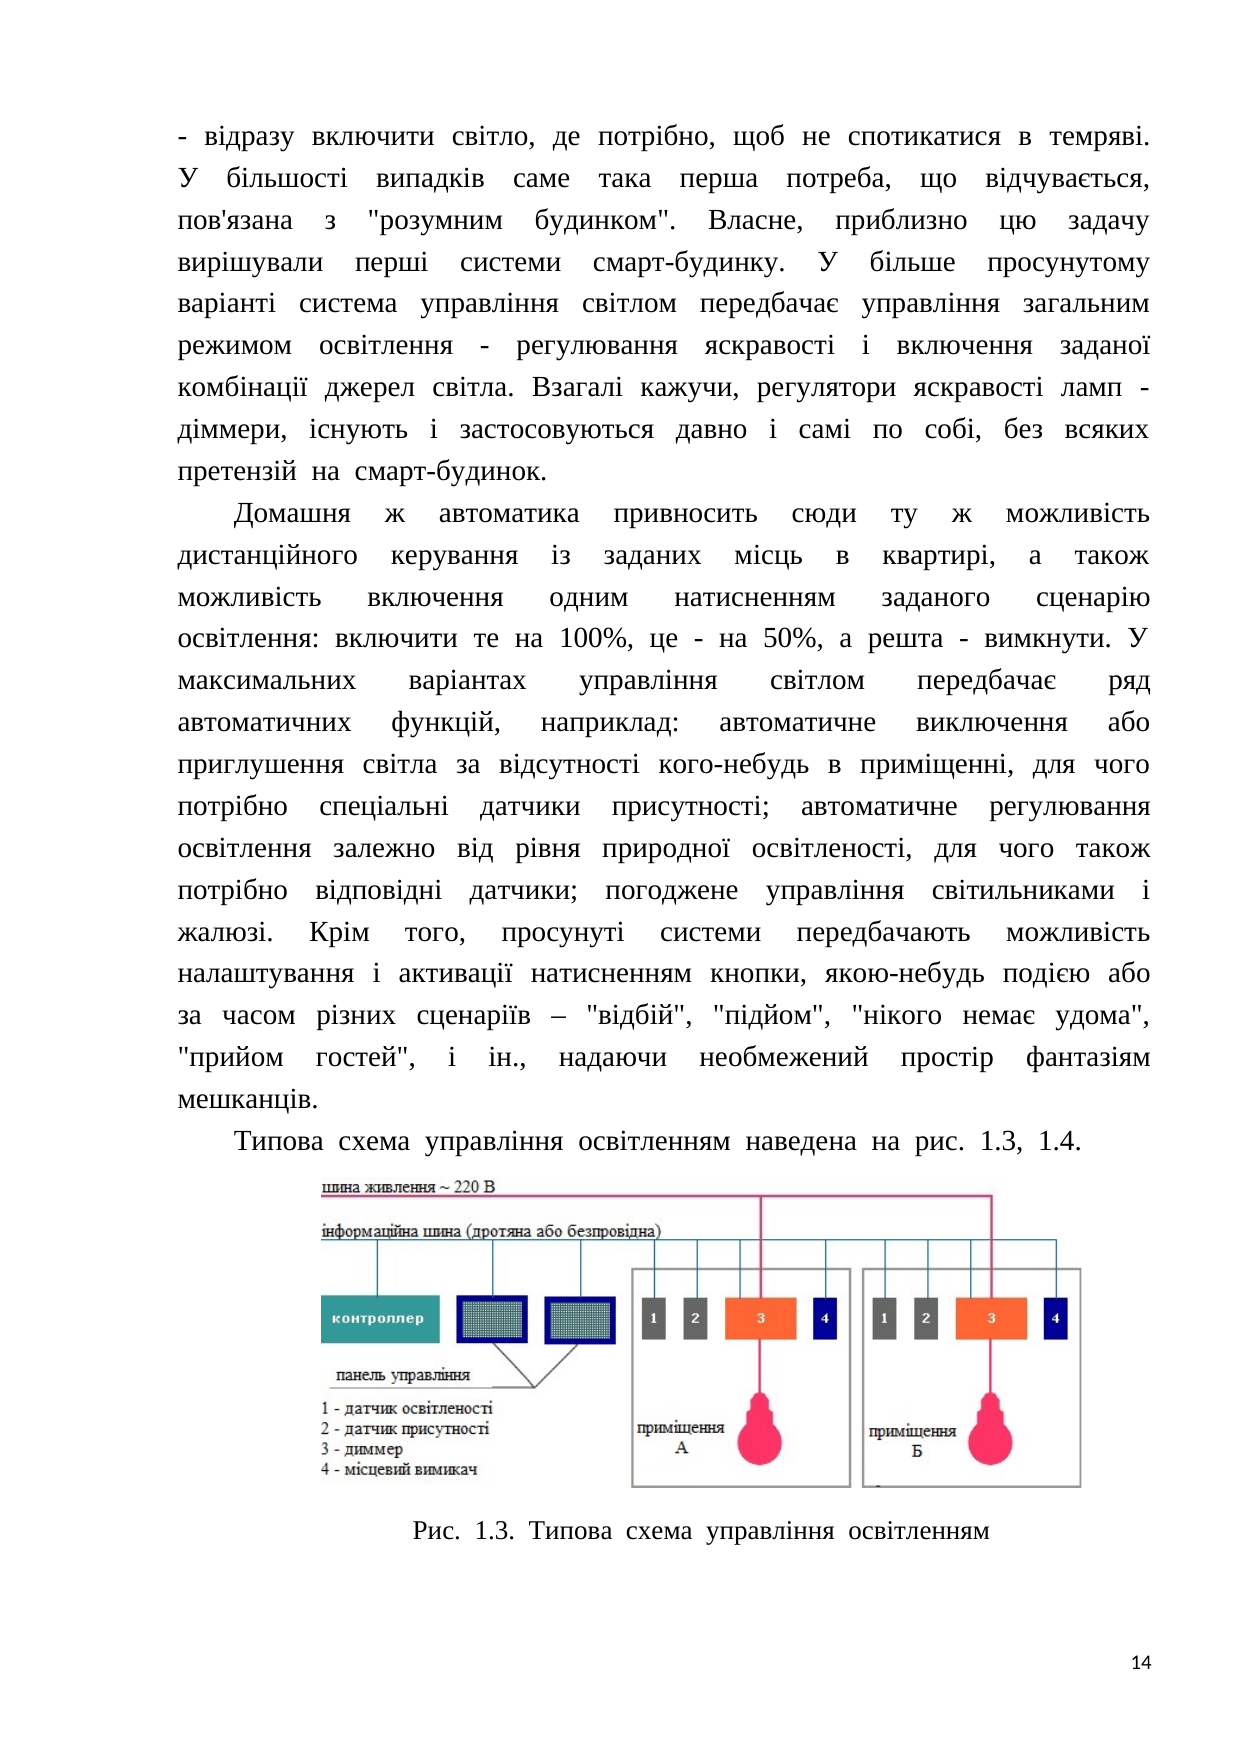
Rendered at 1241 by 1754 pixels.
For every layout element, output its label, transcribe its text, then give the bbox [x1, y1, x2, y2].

text Домашня ж автоматика привносить сюди ту ж можливість дистанційного керування із заданих місць в квартирі, а також можливість включення одним натисненням заданого сценарію освітлення: включити те на 100%, це - на 50%, а решта - вимкнути. У максимальних варіантах управління світлом передбачає ряд автоматичних функцій, наприклад: автоматичне виключення або приглушення світла за відсутності кого-небудь в приміщенні, для чого потрібно спеціальні датчики присутності; автоматичне регулювання освітлення залежно від рівня природної освітленості, для чого також потрібно відповідні датчики; погоджене управління світильниками і жалюзі. Крім того, просунуті системи передбачають можливість налаштування і активації натисненням кнопки, якою-небудь подією або за часом різних сценаріїв – "відбій", "підйом", "нікого немає удома", "прийом гостей", і ін., надаючи необмежений простір фантазіям мешканців. [177, 495, 1152, 1115]
text Рис. 1.3. Типова схема управління освітленням [177, 1514, 1152, 1545]
text Типова схема управління освітленням наведена на рис. 1.3, 1.4. [177, 1123, 1152, 1157]
picture [321, 1177, 1082, 1488]
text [177, 118, 1152, 487]
